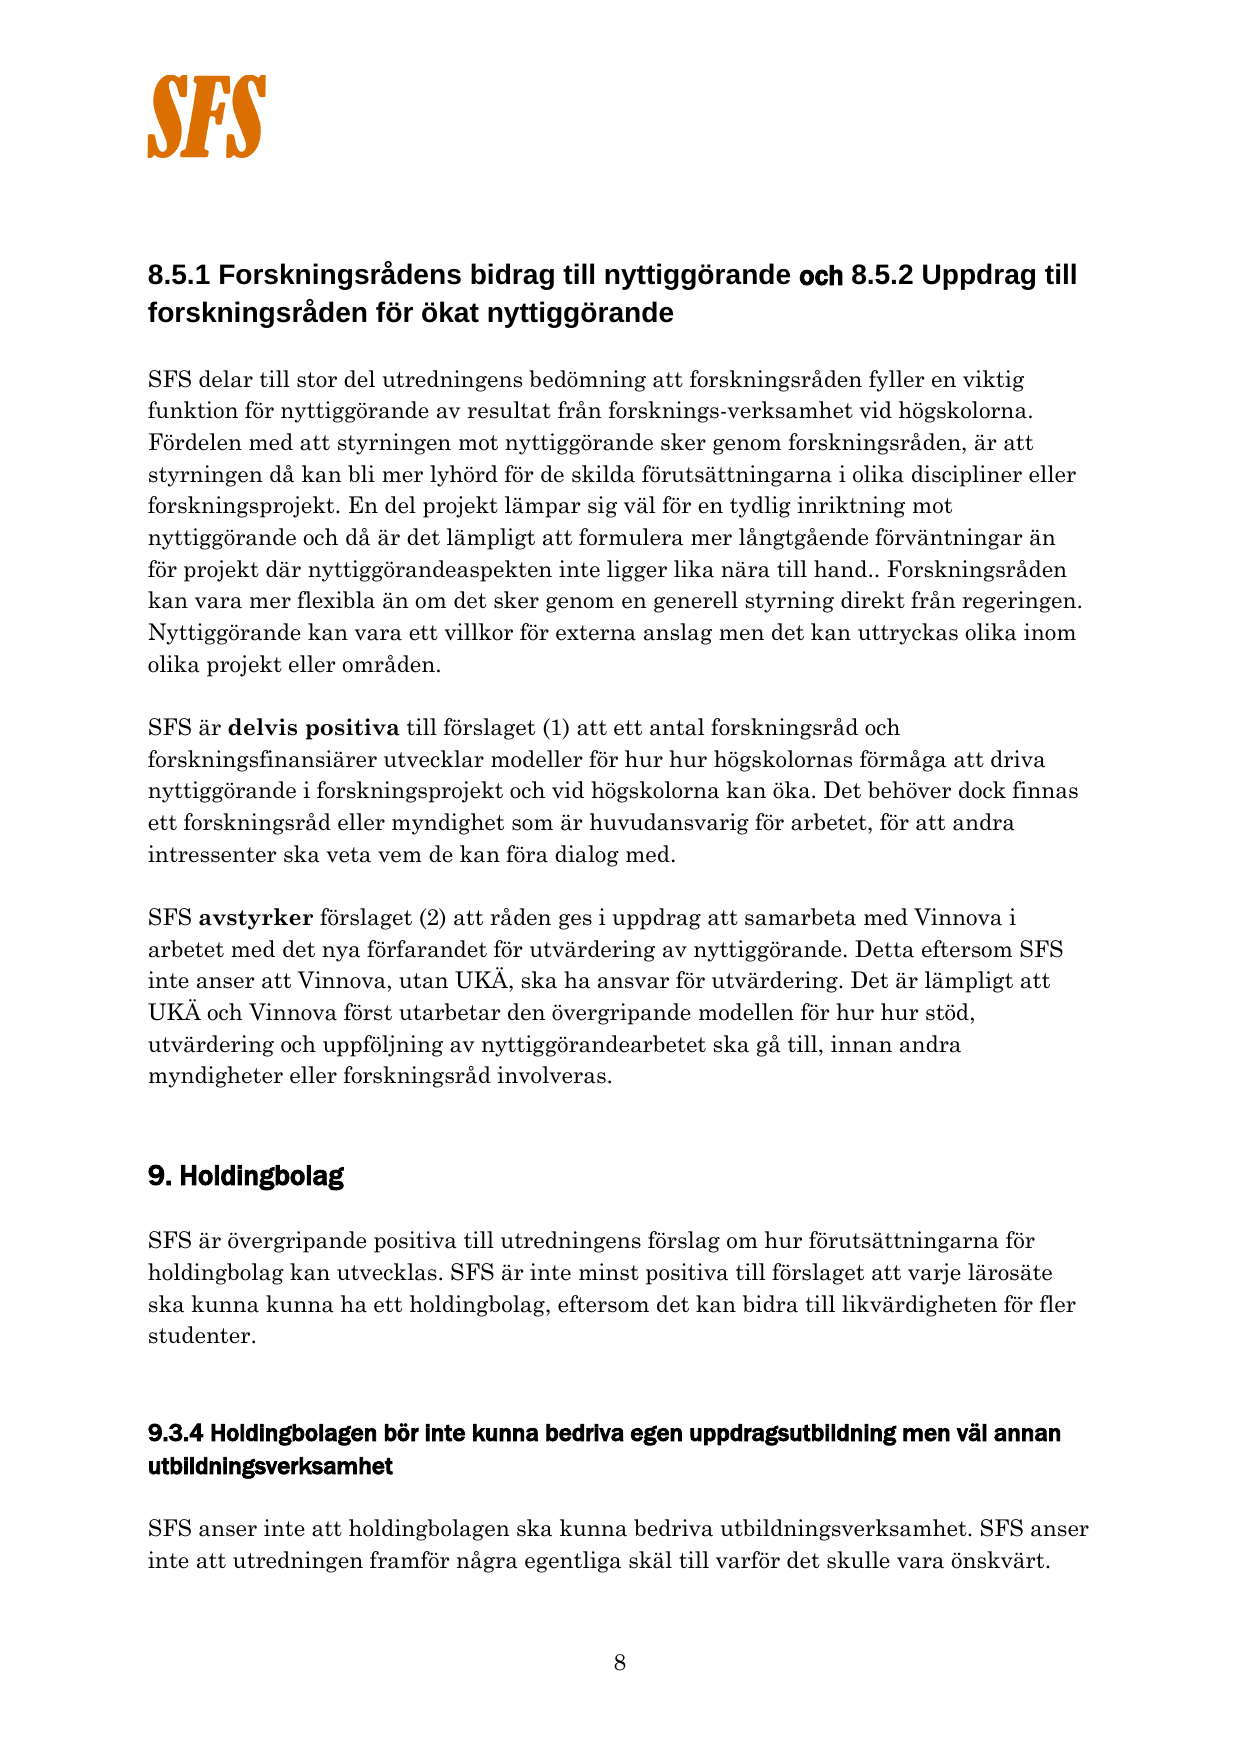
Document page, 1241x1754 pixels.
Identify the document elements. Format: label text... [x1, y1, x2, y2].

picture [147, 75, 266, 158]
text SFS avstyrker förslaget (2) att råden ges i uppdrag att samarbeta med Vinnova i arbetet med det nya förfarandet för utvärdering av nyttiggörande. Detta eftersom SFS inte anser att Vinnova, utan UKÄ, ska ha ansvar för utvärdering. Det är lämpligt att UKÄ och Vinnova först utarbetar den övergripande modellen för hur hur stöd, utvärdering och uppföljning av nyttiggörandearbetet ska gå till, innan andra myndigheter eller forskningsråd involveras. [148, 903, 1091, 1089]
text SFS är delvis positiva till förslaget (1) att ett antal forskningsråd och forskningsfinansiärer utvecklar modeller för hur hur högskolornas förmåga att driva nyttiggörande i forskningsprojekt och vid högskolorna kan öka. Det behöver dock finnas ett forskningsråd eller myndighet som är huvudansvarig för arbetet, för att andra intressenter ska veta vem de kan föra dialog med. [148, 713, 1091, 867]
text SFS är övergripande positiva till utredningens förslag om hur förutsättningarna för holdingbolag kan utvecklas. SFS är inte minst positiva till förslaget att varje lärosäte ska kunna kunna ha ett holdingbolag, eftersom det kan bidra till likvärdigheten för fler studenter. [148, 1226, 1091, 1349]
subtitle 9. Holdingbolag [148, 1156, 1091, 1189]
text SFS delar till stor del utredningens bedömning att forskningsråden fyller en viktig funktion för nyttiggörande av resultat från forsknings-verksamhet vid högskolorna. Fördelen med att styrningen mot nyttiggörande sker genom forskningsråden, är att styrningen då kan bli mer lyhörd för de skilda förutsättningarna i olika discipliner eller forskningsprojekt. En del projekt lämpar sig väl för en tydlig inriktning mot nyttiggörande och då är det lämpligt att formulera mer långtgående förväntningar än för projekt där nyttiggörandeaspekten inte ligger lika nära till hand.. Forskningsråden kan vara mer flexibla än om det sker genom en generell styrning direkt från regeringen. Nyttiggörande kan vara ett villkor för externa anslag men det kan uttryckas olika inom olika projekt eller områden. [148, 364, 1091, 677]
subtitle 8.5.1 Forskningsrådens bidrag till nyttiggörande och 8.5.2 Uppdrag till forskningsråden för ökat nyttiggörande [148, 256, 1091, 328]
subtitle 9.3.4 Holdingbolagen bör inte kunna bedriva egen uppdragsutbildning men väl annan utbildningsverksamhet [148, 1416, 1091, 1478]
